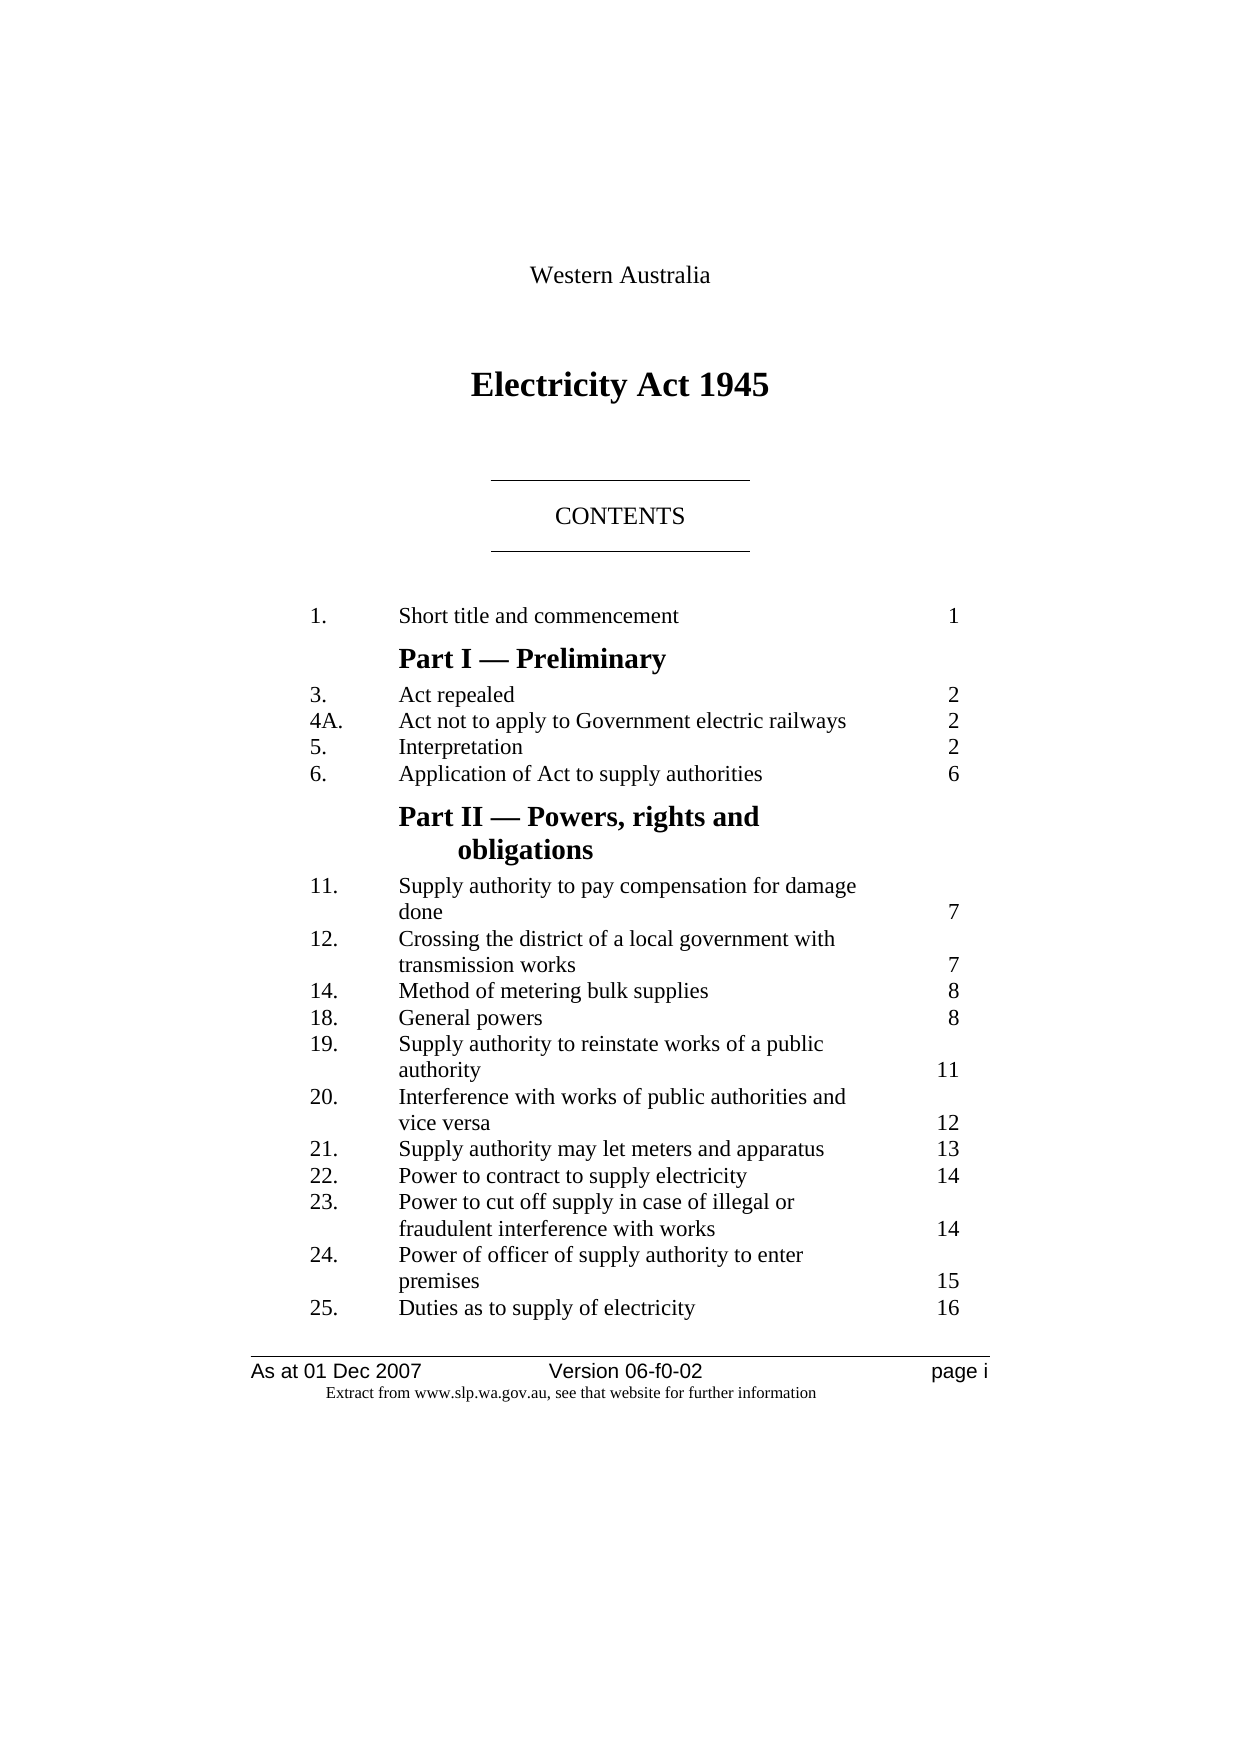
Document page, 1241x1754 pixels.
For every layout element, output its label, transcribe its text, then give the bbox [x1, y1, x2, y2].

text 5. Interpretation 2 [309, 733, 872, 760]
text Western Australia [251, 260, 990, 289]
text Part II — Powers, rights and obligations [398, 799, 872, 866]
text Electricity Act 1945 [251, 364, 990, 404]
text Part I — Preliminary [398, 641, 872, 674]
text 19. Supply authority to reinstate works of a public authority 11 [309, 1030, 872, 1083]
text 11. Supply authority to pay compensation for damage done 7 [309, 872, 872, 925]
text 21. Supply authority may let meters and apparatus 13 [309, 1136, 872, 1162]
text CONTENTS [491, 481, 750, 551]
text -1. Short title and commencement 1 [309, 602, 872, 628]
text 14. Method of metering bulk supplies 8 [309, 977, 872, 1004]
text 6. Application of Act to supply authorities 6 [309, 760, 872, 786]
text 20. Interference with works of public authorities and vice versa 12 [309, 1083, 872, 1136]
text 23. Power to cut off supply in case of illegal or fraudulent interference with works 14 [309, 1188, 872, 1241]
text 25. Duties as to supply of electricity 16 [309, 1294, 872, 1320]
text 4A. Act not to apply to Government electric railways 2 [309, 707, 872, 733]
text 24. Power of officer of supply authority to enter premises 15 [309, 1241, 872, 1294]
text 22. Power to contract to supply electricity 14 [309, 1162, 872, 1188]
text 18. General powers 8 [309, 1004, 872, 1030]
text 3. Act repealed 2 [309, 681, 872, 707]
text 12. Crossing the district of a local government with transmission works 7 [309, 925, 872, 977]
